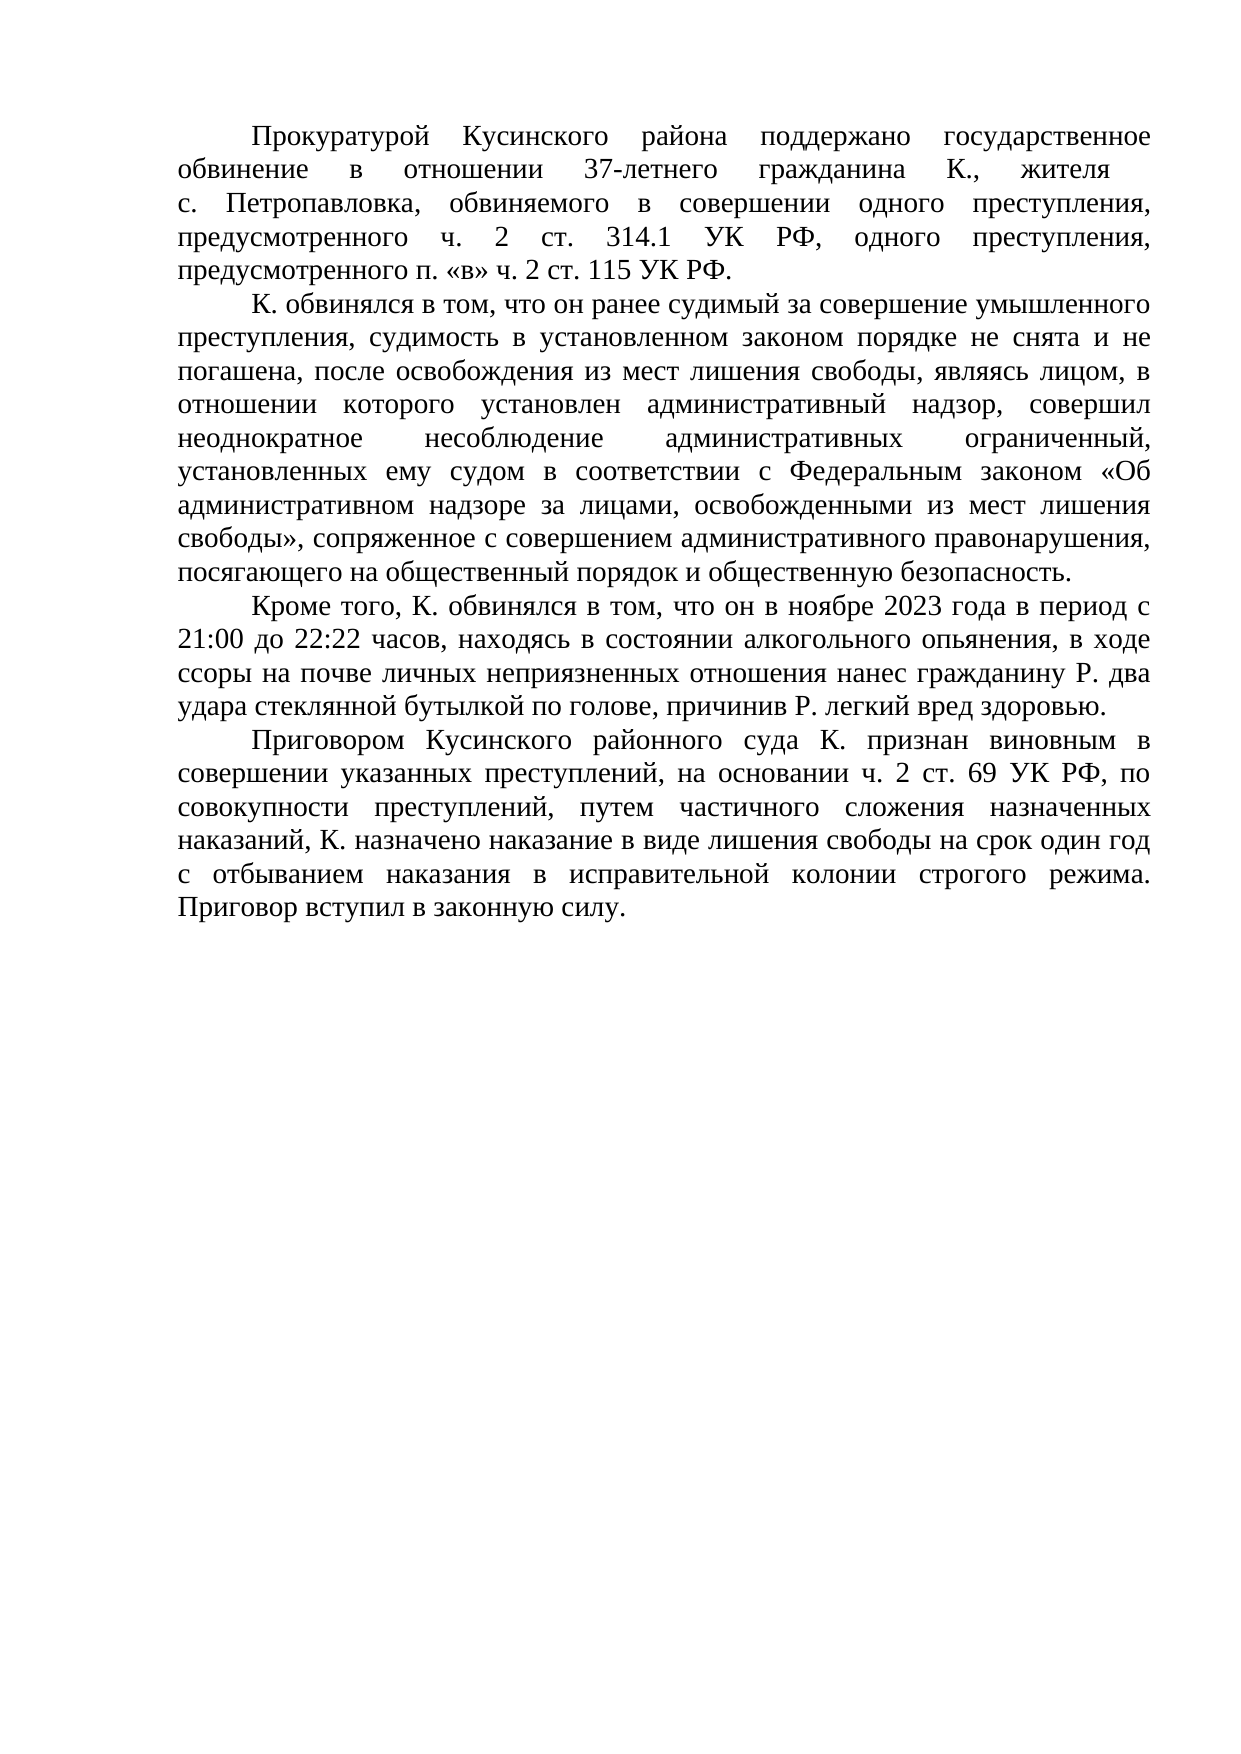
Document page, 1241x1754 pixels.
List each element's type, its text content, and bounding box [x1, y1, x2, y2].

text Прокуратурой Кусинского района поддержано государственное обвинение в отношении 37-летнего гражданина К., жителя с. Петропавловка, обвиняемого в совершении одного преступления, предусмотренного ч. 2 ст. 314.1 УК РФ, одного преступления, предусмотренного п. «в» ч. 2 ст. 115 УК РФ. [177, 118, 1152, 286]
text Кроме того, К. обвинялся в том, что он в ноябре 2023 года в период с 21:00 до 22:22 часов, находясь в состоянии алкогольного опьянения, в ходе ссоры на почве личных неприязненных отношения нанес гражданину Р. два удара стеклянной бутылкой по голове, причинив Р. легкий вред здоровью. [177, 588, 1152, 722]
text К. обвинялся в том, что он ранее судимый за совершение умышленного преступления, судимость в установленном законом порядке не снята и не погашена, после освобождения из мест лишения свободы, являясь лицом, в отношении которого установлен административный надзор, совершил неоднократное несоблюдение административных ограниченный, установленных ему судом в соответствии с Федеральным законом «Об административном надзоре за лицами, освобожденными из мест лишения свободы», сопряженное с совершением административного правонарушения, посягающего на общественный порядок и общественную безопасность. [177, 286, 1152, 588]
text Приговором Кусинского районного суда К. признан виновным в совершении указанных преступлений, на основании ч. 2 ст. 69 УК РФ, по совокупности преступлений, путем частичного сложения назначенных наказаний, К. назначено наказание в виде лишения свободы на срок один год с отбыванием наказания в исправительной колонии строгого режима. Приговор вступил в законную силу. [177, 722, 1152, 923]
